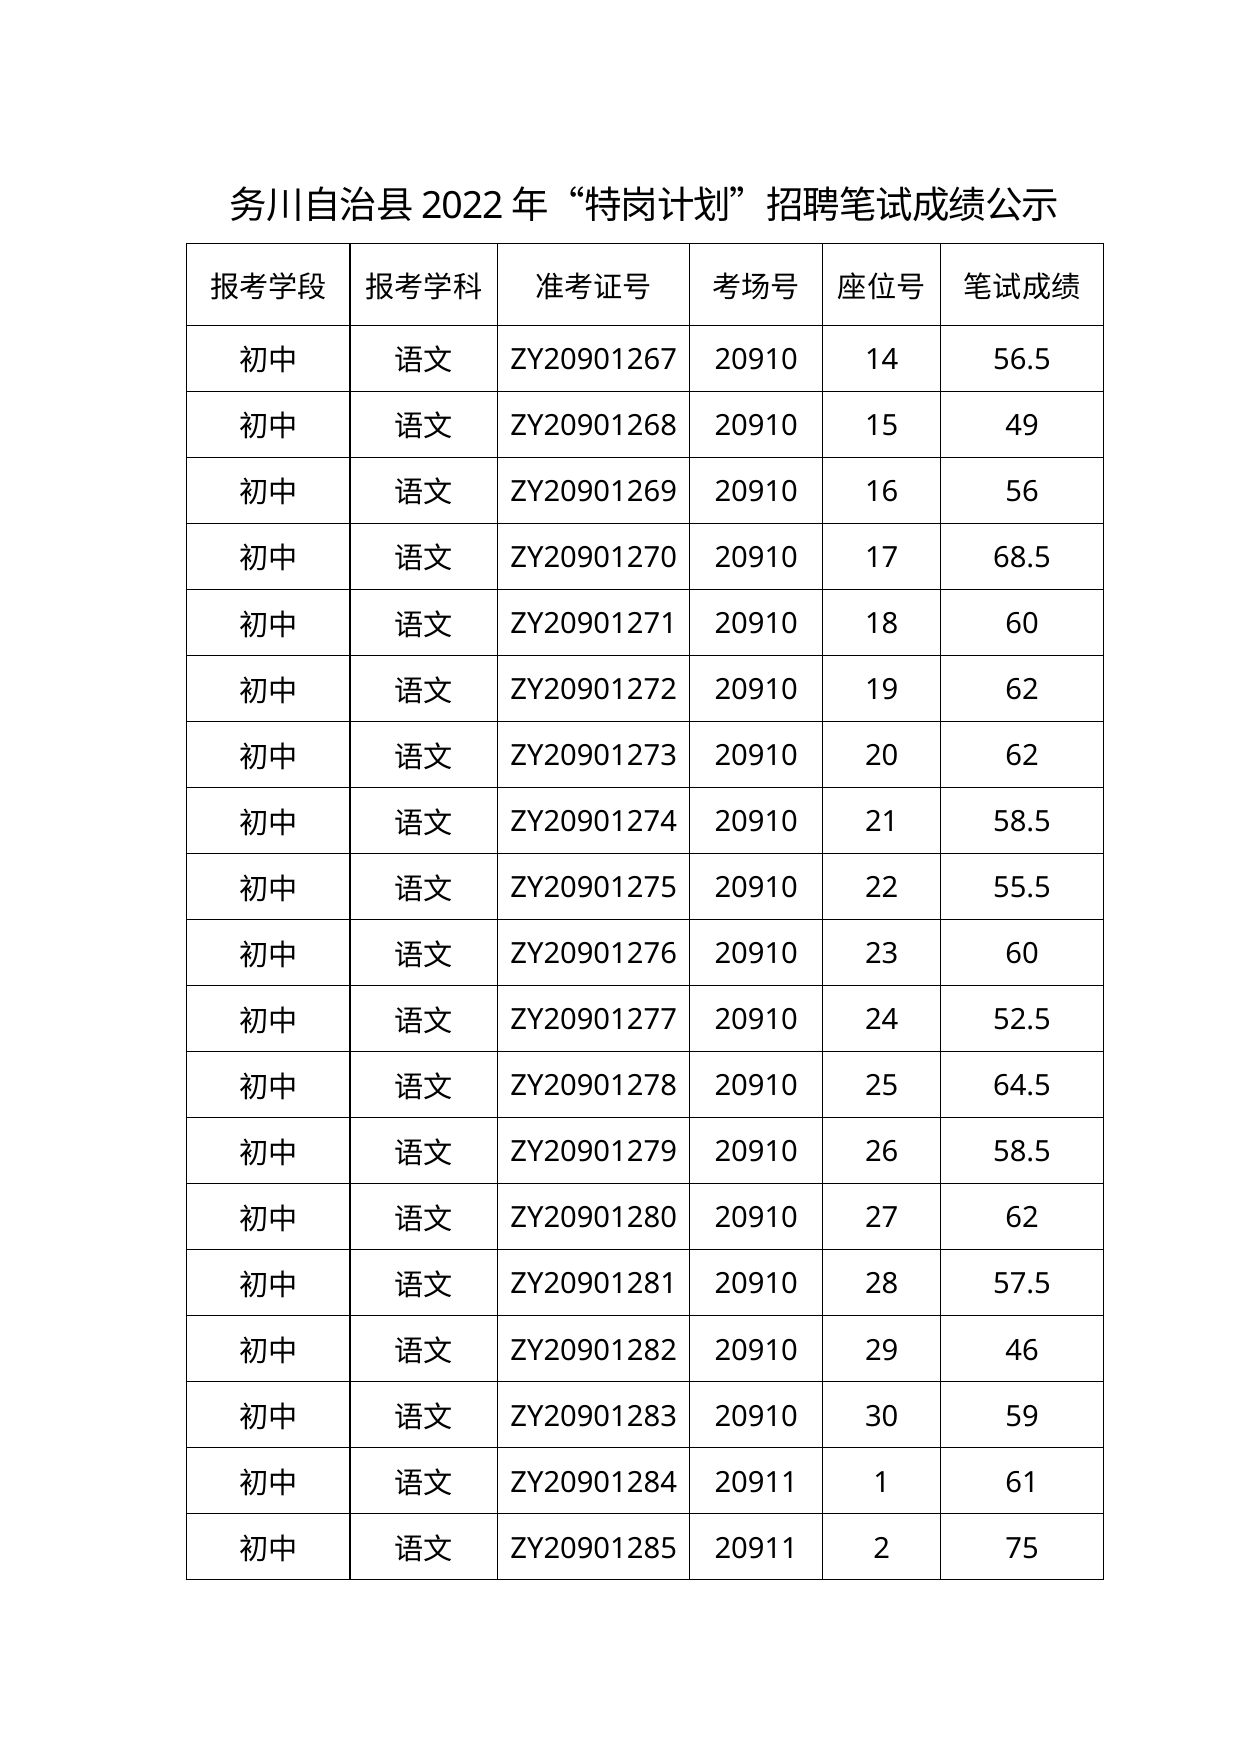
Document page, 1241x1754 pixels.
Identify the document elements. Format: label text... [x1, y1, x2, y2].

table_cell 19 [823, 656, 940, 721]
table_cell 23 [823, 920, 940, 985]
table_cell ZY20901271 [498, 590, 689, 655]
table_header 务川自治县2022年“特岗计划”招聘笔试成绩公示 [186, 162, 1103, 243]
table_cell 20910 [690, 590, 822, 655]
table_cell ZY20901278 [498, 1052, 689, 1117]
table_cell 20910 [690, 1382, 822, 1447]
table_cell ZY20901272 [498, 656, 689, 721]
table_cell 语文 [351, 986, 497, 1051]
table_cell 笔试成绩 [941, 244, 1103, 324]
table_cell 语文 [351, 1052, 497, 1117]
table_cell ZY20901267 [498, 326, 689, 391]
table_cell ZY20901283 [498, 1382, 689, 1447]
table_cell 语文 [351, 1514, 497, 1579]
table_cell 语文 [351, 326, 497, 391]
table_cell 2 [823, 1514, 940, 1579]
table_cell ZY20901284 [498, 1448, 689, 1513]
table_cell 初中 [187, 590, 349, 655]
table_cell 17 [823, 524, 940, 589]
table_cell 语文 [351, 1316, 497, 1381]
table_cell 座位号 [823, 244, 940, 324]
table_cell ZY20901281 [498, 1250, 689, 1315]
table_cell 14 [823, 326, 940, 391]
table_cell 20910 [690, 920, 822, 985]
table_cell 20910 [690, 788, 822, 853]
table_cell 语文 [351, 1448, 497, 1513]
table_cell ZY20901270 [498, 524, 689, 589]
table_cell 初中 [187, 524, 349, 589]
table_cell 58.5 [941, 788, 1103, 853]
table_cell 初中 [187, 854, 349, 919]
table_cell 20910 [690, 392, 822, 457]
table_cell 初中 [187, 458, 349, 523]
table_cell 20910 [690, 1052, 822, 1117]
table_cell 62 [941, 1184, 1103, 1249]
table_cell 28 [823, 1250, 940, 1315]
table_cell 20910 [690, 722, 822, 787]
table_cell ZY20901269 [498, 458, 689, 523]
table_cell 语文 [351, 1382, 497, 1447]
table_cell 20911 [690, 1448, 822, 1513]
table_cell 初中 [187, 1118, 349, 1183]
table_cell 初中 [187, 326, 349, 391]
table_cell 语文 [351, 920, 497, 985]
table_cell 27 [823, 1184, 940, 1249]
table_cell 20910 [690, 1250, 822, 1315]
table_cell ZY20901285 [498, 1514, 689, 1579]
table_cell 20910 [690, 1184, 822, 1249]
table_cell 初中 [187, 1514, 349, 1579]
table_cell 22 [823, 854, 940, 919]
table_cell 56 [941, 458, 1103, 523]
table_cell 初中 [187, 920, 349, 985]
table_cell 1 [823, 1448, 940, 1513]
table_cell 初中 [187, 1052, 349, 1117]
table_cell ZY20901279 [498, 1118, 689, 1183]
table_cell 20910 [690, 986, 822, 1051]
table_cell 60 [941, 590, 1103, 655]
table_cell 29 [823, 1316, 940, 1381]
table_cell 语文 [351, 458, 497, 523]
table_cell 57.5 [941, 1250, 1103, 1315]
table_cell 初中 [187, 392, 349, 457]
table_cell 语文 [351, 854, 497, 919]
table_cell 语文 [351, 590, 497, 655]
table_cell 21 [823, 788, 940, 853]
table_cell 初中 [187, 1184, 349, 1249]
table_cell 30 [823, 1382, 940, 1447]
table_cell 62 [941, 722, 1103, 787]
table_cell ZY20901282 [498, 1316, 689, 1381]
table_cell 20 [823, 722, 940, 787]
table_cell 语文 [351, 392, 497, 457]
table_cell 60 [941, 920, 1103, 985]
table_cell 26 [823, 1118, 940, 1183]
table_cell 18 [823, 590, 940, 655]
table_cell 语文 [351, 788, 497, 853]
table_cell 16 [823, 458, 940, 523]
table_cell 20911 [690, 1514, 822, 1579]
table_cell 20910 [690, 656, 822, 721]
table_cell 语文 [351, 1250, 497, 1315]
table_cell 初中 [187, 656, 349, 721]
table_cell 56.5 [941, 326, 1103, 391]
table_cell 46 [941, 1316, 1103, 1381]
table_cell 15 [823, 392, 940, 457]
table_cell ZY20901274 [498, 788, 689, 853]
table_cell 62 [941, 656, 1103, 721]
table_cell 64.5 [941, 1052, 1103, 1117]
table_cell 20910 [690, 854, 822, 919]
table_cell 20910 [690, 458, 822, 523]
table_cell 语文 [351, 1118, 497, 1183]
table_cell 语文 [351, 656, 497, 721]
table_cell ZY20901273 [498, 722, 689, 787]
table_cell 68.5 [941, 524, 1103, 589]
table_cell 20910 [690, 1118, 822, 1183]
table_cell 初中 [187, 986, 349, 1051]
table_cell 报考学段 [187, 244, 349, 324]
table_cell 20910 [690, 326, 822, 391]
table_cell 75 [941, 1514, 1103, 1579]
table_cell ZY20901280 [498, 1184, 689, 1249]
table_cell 初中 [187, 1316, 349, 1381]
table_cell 初中 [187, 788, 349, 853]
table_cell 59 [941, 1382, 1103, 1447]
table_cell 初中 [187, 1448, 349, 1513]
table_cell 55.5 [941, 854, 1103, 919]
table_cell 报考学科 [351, 244, 497, 324]
table_cell ZY20901277 [498, 986, 689, 1051]
table_cell 24 [823, 986, 940, 1051]
table_cell 61 [941, 1448, 1103, 1513]
table_cell 语文 [351, 524, 497, 589]
table_cell 20910 [690, 524, 822, 589]
table_cell 初中 [187, 722, 349, 787]
table_cell 准考证号 [498, 244, 689, 324]
table_cell ZY20901268 [498, 392, 689, 457]
table_cell 考场号 [690, 244, 822, 324]
table_cell 49 [941, 392, 1103, 457]
table_cell 52.5 [941, 986, 1103, 1051]
table_cell 初中 [187, 1250, 349, 1315]
table_cell 20910 [690, 1316, 822, 1381]
table_cell 58.5 [941, 1118, 1103, 1183]
table_cell ZY20901276 [498, 920, 689, 985]
table_cell 25 [823, 1052, 940, 1117]
table_cell 语文 [351, 722, 497, 787]
table_cell ZY20901275 [498, 854, 689, 919]
table_cell 初中 [187, 1382, 349, 1447]
table_cell 语文 [351, 1184, 497, 1249]
